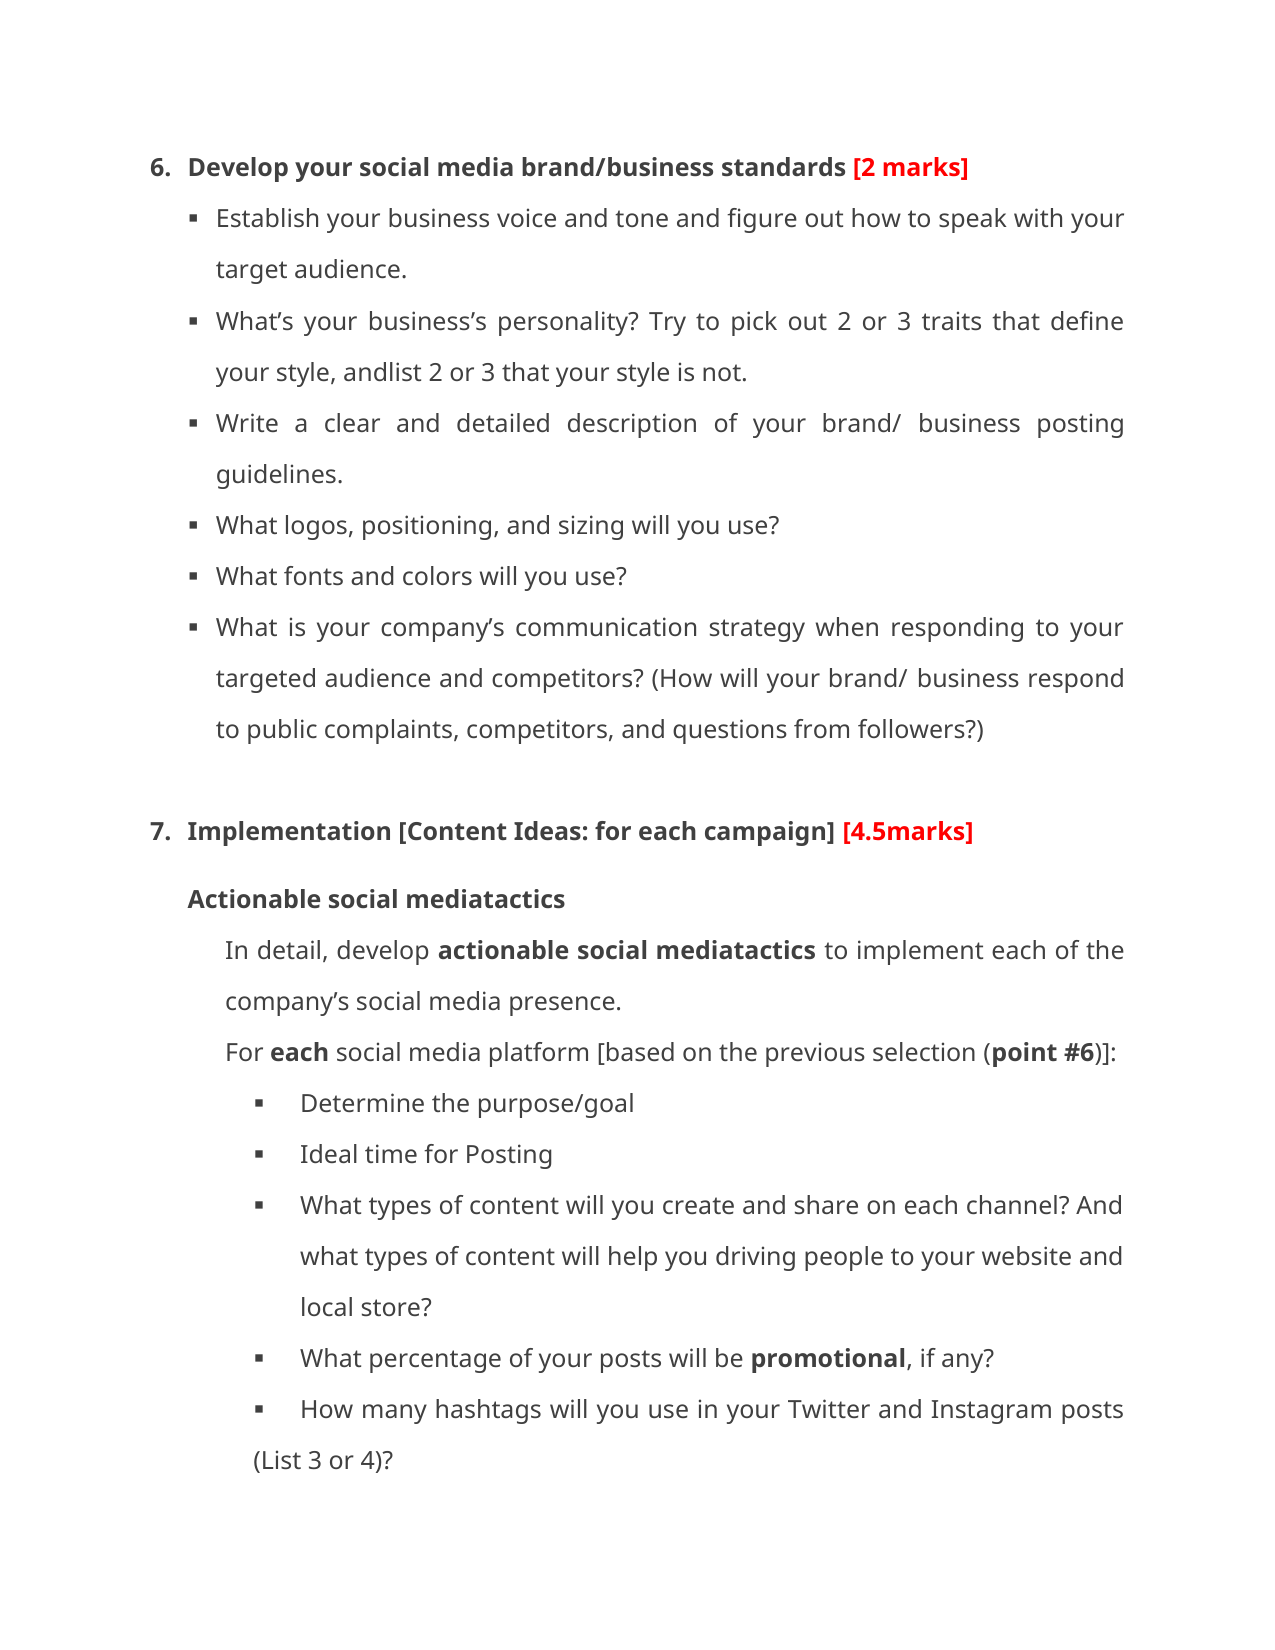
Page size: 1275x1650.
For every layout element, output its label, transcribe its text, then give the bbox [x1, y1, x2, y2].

list What percentage of your posts will be promotional, if any? [253, 1341, 1125, 1375]
text In detail, develop actionable social mediatactics to implement each of the company’s social media presence. [225, 933, 1125, 1018]
list What is your company’s communication strategy when responding to your targeted audience and competitors? (How will your brand/ business respond to public complaints, competitors, and questions from followers?) [187, 609, 1125, 746]
list Ideal time for Posting [253, 1137, 1125, 1171]
list Establish your business voice and tone and figure out how to speak with your target audience. [187, 201, 1125, 286]
text For each social media platform [based on the previous selection (point #6)]: [187, 1035, 1125, 1069]
list Implementation [Content Ideas: for each campaign] [4.5marks] [150, 813, 1125, 848]
list What’s your business’s personality? Try to pick out 2 or 3 traits that define your style, andlist 2 or 3 that your style is not. [187, 303, 1125, 388]
list Develop your social media brand/business standards [2 marks] [150, 150, 1125, 184]
text Actionable social mediatactics [187, 882, 1125, 916]
list What fonts and colors will you use? [187, 558, 1125, 592]
list What types of content will you create and share on each channel? And what types of content will help you driving people to your website and local store? [253, 1188, 1125, 1324]
list What logos, positioning, and sizing will you use? [187, 507, 1125, 541]
list Determine the purpose/goal [253, 1086, 1125, 1120]
list How many hashtags will you use in your Twitter and Instagram posts (List 3 or 4)? [253, 1392, 1125, 1477]
list Write a clear and detailed description of your brand/ business posting guidelines. [187, 405, 1125, 490]
